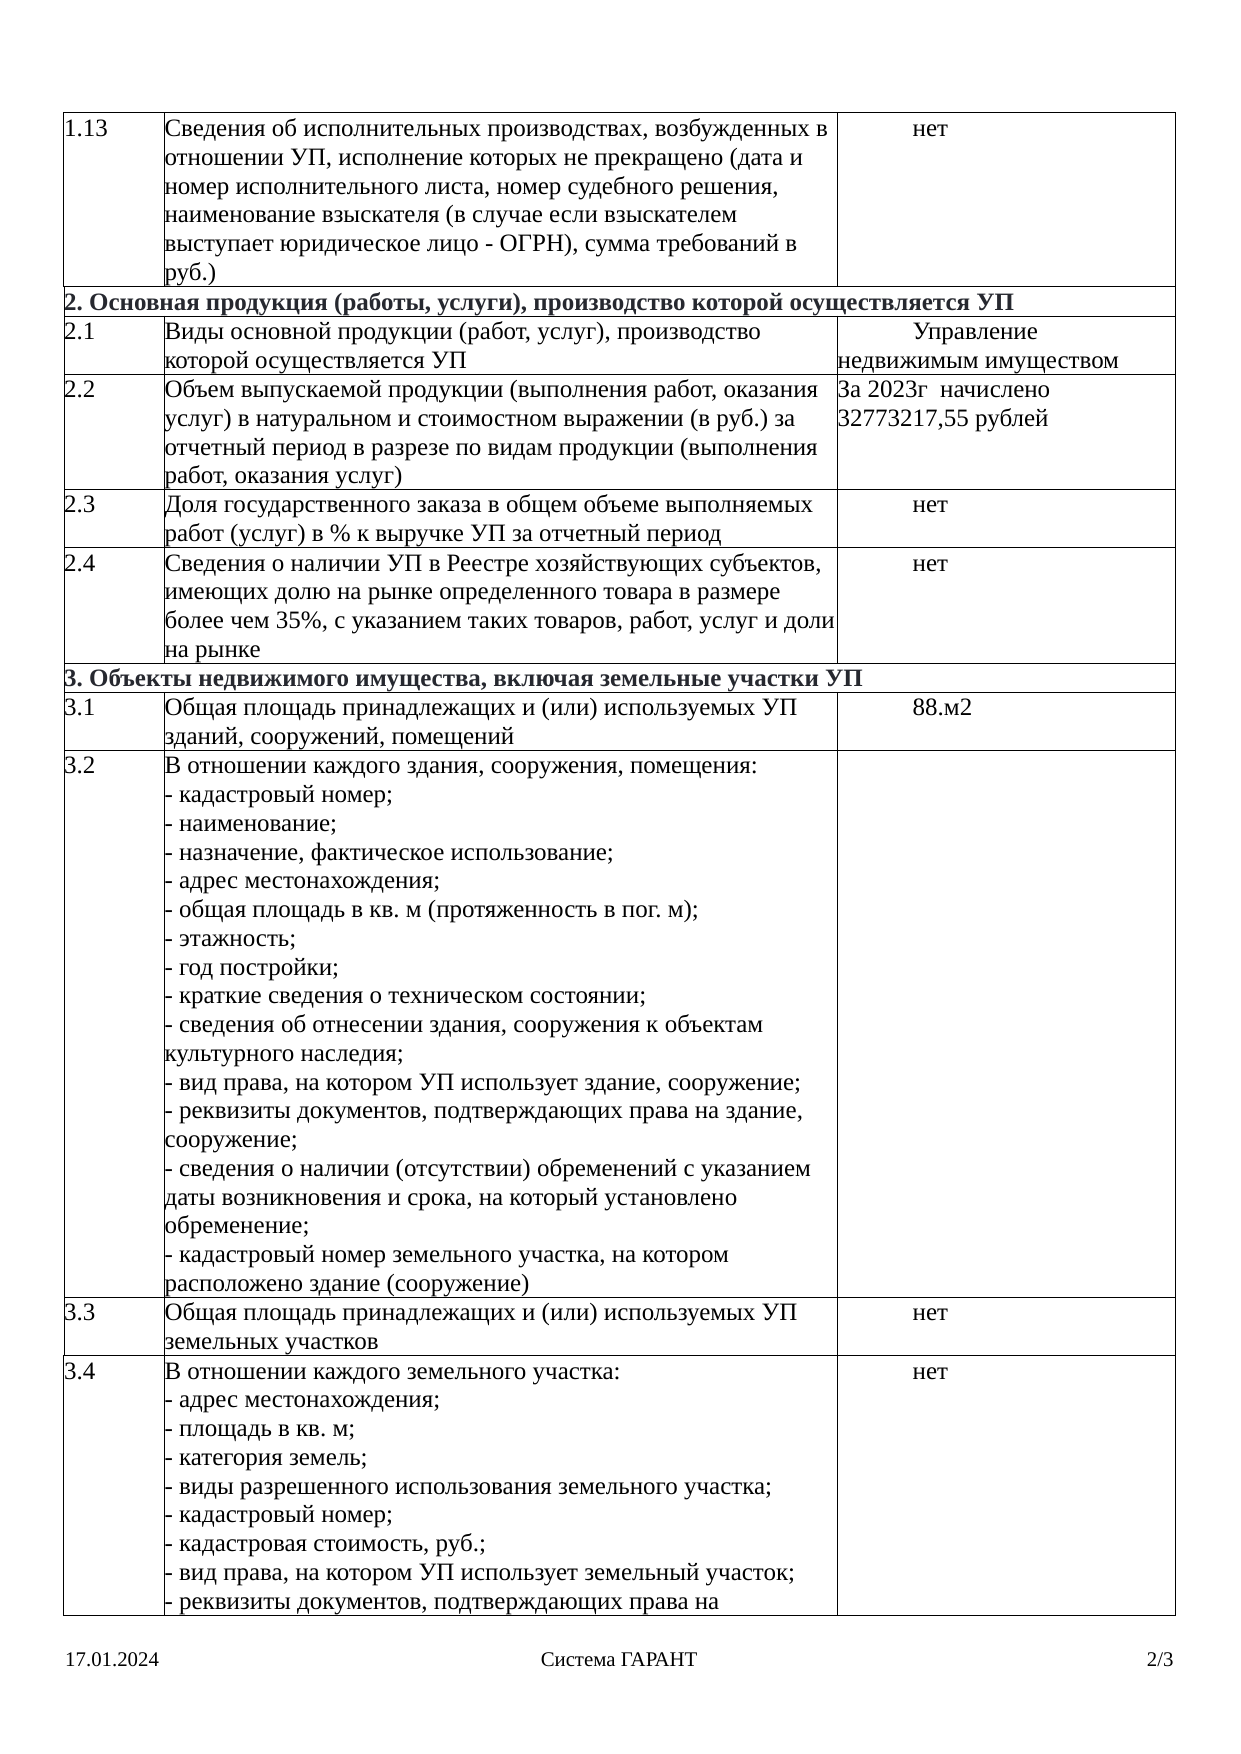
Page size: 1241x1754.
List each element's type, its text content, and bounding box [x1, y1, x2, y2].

table_cell нет [838, 1298, 1175, 1355]
table_cell Управление недвижимым имуществом [838, 317, 1175, 373]
table_cell нет [838, 113, 1175, 286]
table_cell 2.4 [65, 548, 164, 663]
table_cell 1.13 [64, 113, 164, 286]
table_cell 88.м2 [838, 693, 1175, 750]
table_cell 2.2 [65, 375, 164, 489]
table_cell Виды основной продукции (работ, услуг), производство которой осуществляется УП [165, 317, 837, 373]
table_cell 3.1 [65, 693, 164, 750]
table_cell нет [838, 548, 1175, 663]
table_cell Общая площадь принадлежащих и (или) используемых УП зданий, сооружений, помещений [165, 693, 837, 750]
table_cell 3.4 [64, 1356, 164, 1614]
table_cell нет [838, 490, 1175, 547]
table_cell Сведения об исполнительных производствах, возбужденных в отношении УП, исполнение которых не прекращено (дата и номер исполнительного листа, номер судебного решения, наименование взыскателя (в случае если взыскателем выступает юридическое лицо - ОГРН), сумма требований в руб.) [165, 113, 837, 286]
table_cell 3. Объекты недвижимого имущества, включая земельные участки УП [65, 664, 1175, 692]
table_cell 2.3 [65, 490, 164, 547]
table_cell Сведения о наличии УП в Реестре хозяйствующих субъектов, имеющих долю на рынке определенного товара в размере более чем 35%, с указанием таких товаров, работ, услуг и доли на рынке [165, 548, 837, 663]
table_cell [165, 1356, 837, 1614]
table_cell Общая площадь принадлежащих и (или) используемых УП земельных участков [165, 1298, 837, 1355]
table_cell [838, 751, 1175, 1297]
table_cell 2.1 [65, 317, 164, 373]
table_cell 2. Основная продукция (работы, услуги), производство которой осуществляется УП [65, 287, 1175, 316]
table_cell За 2023г начислено 32773217,55 рублей [838, 375, 1175, 489]
table_cell 3.2 [65, 751, 164, 1297]
table_cell 3.3 [65, 1298, 164, 1355]
table_cell нет [838, 1356, 1175, 1614]
table_cell Объем выпускаемой продукции (выполнения работ, оказания услуг) в натуральном и стоимостном выражении (в руб.) за отчетный период в разрезе по видам продукции (выполнения работ, оказания услуг) [165, 375, 837, 489]
table_cell В отношении каждого здания, сооружения, помещения: - кадастровый номер; - наименование; - назначение, фактическое использование; - адрес местонахождения; - общая площадь в кв. м (протяженность в пог. м); - этажность; - год постройки; - краткие сведения о техническом состоянии; - сведения об отнесении здания, сооружения к объектам культурного наследия; - вид права, на котором УП использует здание, сооружение; - реквизиты документов, подтверждающих права на здание, сооружение; - сведения о наличии (отсутствии) обременений с указанием даты возникновения и срока, на который установлено обременение; - кадастровый номер земельного участка, на котором расположено здание (сооружение) [165, 751, 837, 1297]
table_cell Доля государственного заказа в общем объеме выполняемых работ (услуг) в % к выручке УП за отчетный период [165, 490, 837, 547]
